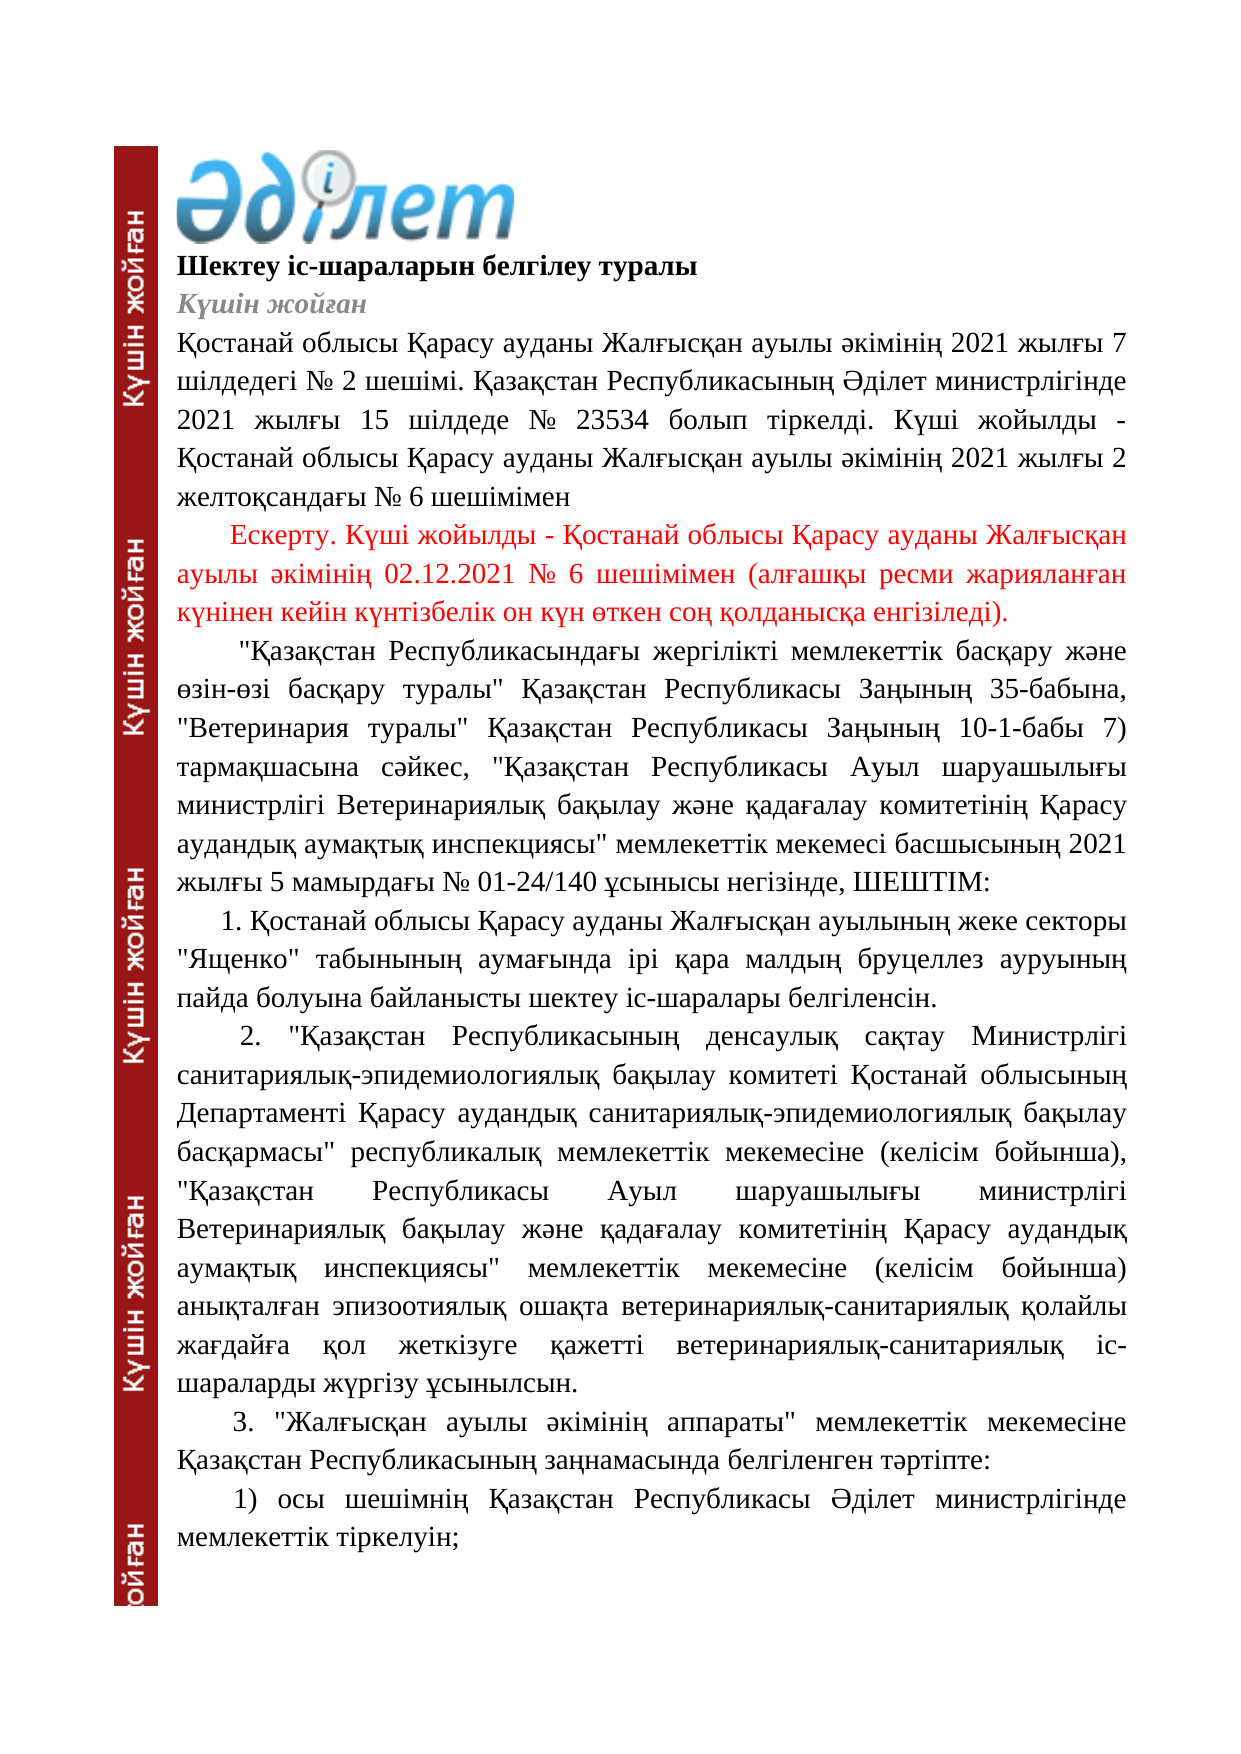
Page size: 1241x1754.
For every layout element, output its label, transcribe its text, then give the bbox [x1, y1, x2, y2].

picture [114, 512, 158, 517]
text Қостанай облысы Қарасу ауданы Жалғысқан ауылы әкімінің 2021 жылғы 7 шілдедегі № 2 шешімі. Қазақстан Республикасының Әділет министрлігінде 2021 жылғы 15 шілдеде № 23534 болып тіркелді. Күші жойылды - Қостанай облысы Қарасу ауданы Жалғысқан ауылы әкімінің 2021 жылғы 2 желтоқсандағы № 6 шешімімен [112, 325, 1128, 512]
picture [114, 1399, 158, 1404]
picture [114, 281, 158, 286]
picture [114, 1013, 158, 1018]
text 2. "Қазақстан Республикасының денсаулық сақтау Министрлігі санитариялық-эпидемиологиялық бақылау комитеті Қостанай облысының Департаменті Қарасу аудандық санитариялық-эпидемиологиялық бақылау басқармасы" республикалық мемлекеттік мекемесіне (келісім бойынша), "Қазақстан Республикасы Ауыл шаруашылығы министрлігі Ветеринариялық бақылау және қадағалау комитетiнiң Қарасу аудандық аумақтық инспекциясы" мемлекеттік мекемесіне (келісім бойынша) анықталған эпизоотиялық ошақта ветеринариялық-санитариялық қолайлы жағдайға қол жеткізуге қажетті ветеринариялық-санитариялық іс-шараларды жүргізу ұсынылсын. [112, 1018, 1128, 1399]
picture [114, 146, 158, 248]
text Күшін жойған [112, 286, 1128, 320]
picture [176, 150, 515, 244]
picture [114, 320, 158, 325]
picture [114, 898, 158, 903]
text 1. Қостанай облысы Қарасу ауданы Жалғысқан ауылының жеке секторы "Ященко" табынының аумағында ірі қара малдың бруцеллез ауруының пайда болуына байланысты шектеу іс-шаралары белгіленсін. [112, 903, 1128, 1013]
text "Қазақстан Республикасындағы жергілікті мемлекеттік басқару және өзін-өзі басқару туралы" Қазақстан Республикасы Заңының 35-бабына, "Ветеринария туралы" Қазақстан Республикасы Заңының 10-1-бабы 7) тармақшасына сәйкес, "Қазақстан Республикасы Ауыл шаруашылығы министрлігі Ветеринариялық бақылау және қадағалау комитетінің Қарасу аудандық аумақтық инспекциясы" мемлекеттік мекемесі басшысының 2021 жылғы 5 мамырдағы № 01-24/140 ұсынысы негізінде, ШЕШТІМ: [112, 633, 1128, 898]
picture [114, 628, 158, 633]
text 3. "Жалғысқан ауылы әкімінің аппараты" мемлекеттік мекемесіне Қазақстан Республикасының заңнамасында белгіленген тәртіпте: [112, 1404, 1128, 1476]
picture [114, 1476, 158, 1481]
picture [114, 1553, 158, 1606]
text Ескерту. Күші жойылды - Қостанай облысы Қарасу ауданы Жалғысқан ауылы әкімінің 02.12.2021 № 6 шешімімен (алғашқы ресми жарияланған күнінен кейін күнтізбелік он күн өткен соң қолданысқа енгізіледі). [112, 517, 1128, 628]
text 1) осы шешімнің Қазақстан Республикасы Әділет министрлігінде мемлекеттік тіркелуін; [112, 1481, 1128, 1553]
text Шектеу іс-шараларын белгілеу туралы [112, 248, 1128, 281]
